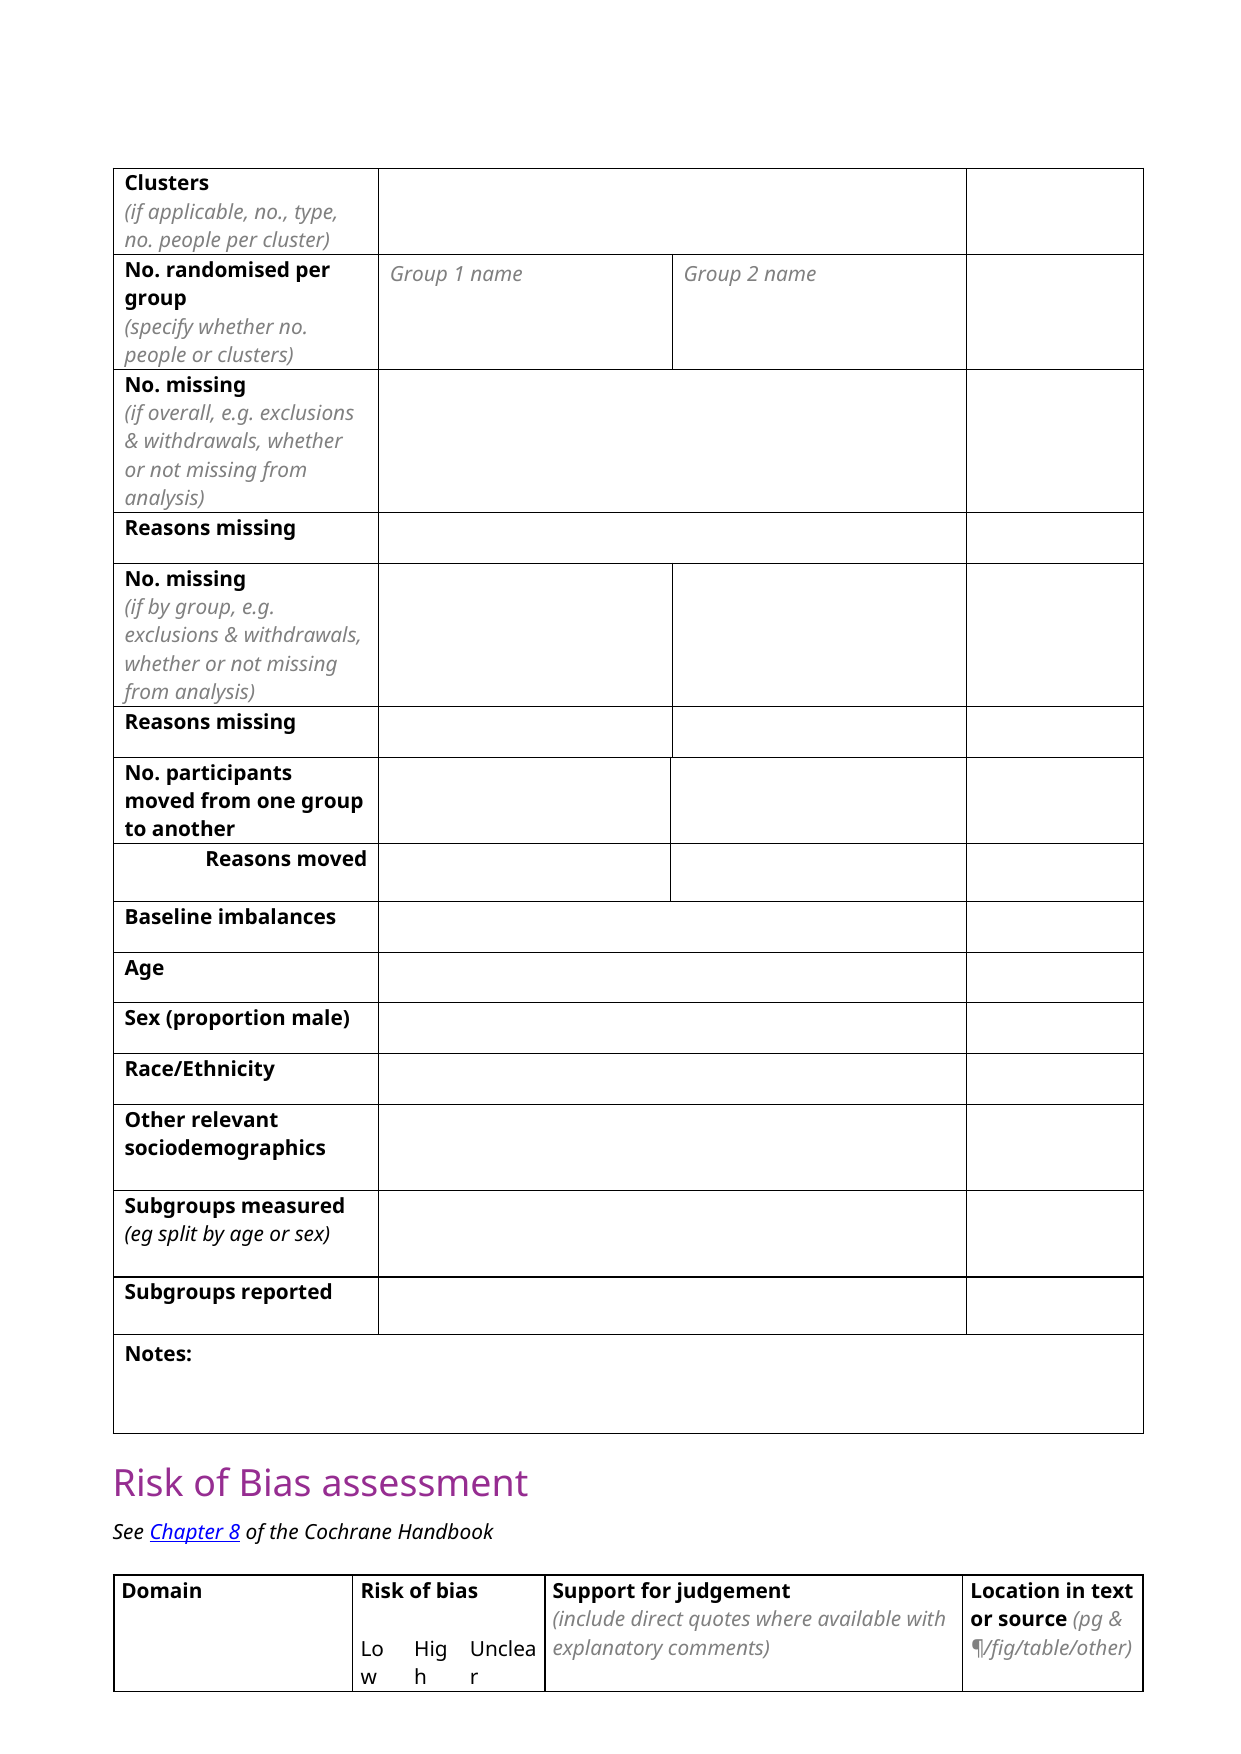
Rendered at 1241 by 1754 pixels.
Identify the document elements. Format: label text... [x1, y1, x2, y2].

table_cell Subgroups reported [114, 1278, 378, 1334]
table_cell No. participants moved from one group to another [114, 758, 378, 843]
table_cell Low [353, 1633, 406, 1691]
table_cell [379, 370, 966, 512]
table_cell [967, 758, 1143, 843]
table_cell [967, 1105, 1143, 1190]
table_cell Reasons moved [114, 844, 378, 901]
title Risk of Bias assessment [112, 1463, 670, 1504]
table_cell Group 2 name [673, 255, 966, 369]
table_cell Reasons missing [114, 707, 378, 757]
table_header Location in text or source (pg & ¶/fig/table/other) [963, 1576, 1142, 1691]
table_cell [967, 844, 1143, 901]
table_cell [967, 564, 1143, 706]
table_cell [671, 844, 966, 901]
table_cell Notes: [114, 1335, 1143, 1433]
table_cell [967, 902, 1143, 952]
table_cell [673, 707, 966, 757]
table_cell Age [114, 953, 378, 1002]
table_cell Subgroups measured (eg split by age or sex) [114, 1191, 378, 1276]
table_cell Reasons missing [114, 513, 378, 563]
table_cell [967, 1191, 1143, 1276]
table_cell Race/Ethnicity [114, 1054, 378, 1104]
table_cell [671, 758, 966, 843]
table_cell [379, 758, 670, 843]
table_cell High [406, 1633, 462, 1691]
text See Chapter 8 of the Cochrane Handbook [112, 1517, 1091, 1545]
table_cell Group 1 name [379, 255, 672, 369]
table_cell [379, 1105, 966, 1190]
table_cell [379, 1191, 966, 1276]
table_cell [967, 707, 1143, 757]
table_header Risk of bias [353, 1576, 544, 1633]
table_cell [967, 1278, 1143, 1334]
table_cell [967, 1054, 1143, 1104]
table_cell [967, 169, 1143, 254]
table_cell [379, 1278, 966, 1334]
table_cell [379, 707, 672, 757]
table_cell [967, 953, 1143, 1002]
table_cell Sex (proportion male) [114, 1003, 378, 1053]
table_cell [379, 844, 670, 901]
table_cell [967, 513, 1143, 563]
table_cell Other relevant sociodemographics [114, 1105, 378, 1190]
table_cell Unclear [462, 1633, 544, 1691]
table_cell [967, 370, 1143, 512]
table_cell No. missing (if by group, e.g. exclusions & withdrawals, whether or not missing from analysis) [114, 564, 378, 706]
table_cell Clusters (if applicable, no., type, no. people per cluster) [114, 169, 378, 254]
table_cell [379, 564, 672, 706]
table_header Support for judgement (include direct quotes where available with explanatory comments) [546, 1576, 962, 1691]
table_header Domain [115, 1576, 352, 1691]
table_cell [379, 953, 966, 1002]
table_cell No. missing (if overall, e.g. exclusions & withdrawals, whether or not missing from analysis) [114, 370, 378, 512]
table_cell [379, 902, 966, 952]
table_cell [379, 169, 966, 254]
table_cell [379, 1003, 966, 1053]
table_cell [967, 255, 1143, 369]
table_cell [673, 564, 966, 706]
table_cell Baseline imbalances [114, 902, 378, 952]
table_cell [379, 513, 966, 563]
table_cell No. randomised per group (specify whether no. people or clusters) [114, 255, 378, 369]
table_cell [379, 1054, 966, 1104]
table_cell [967, 1003, 1143, 1053]
